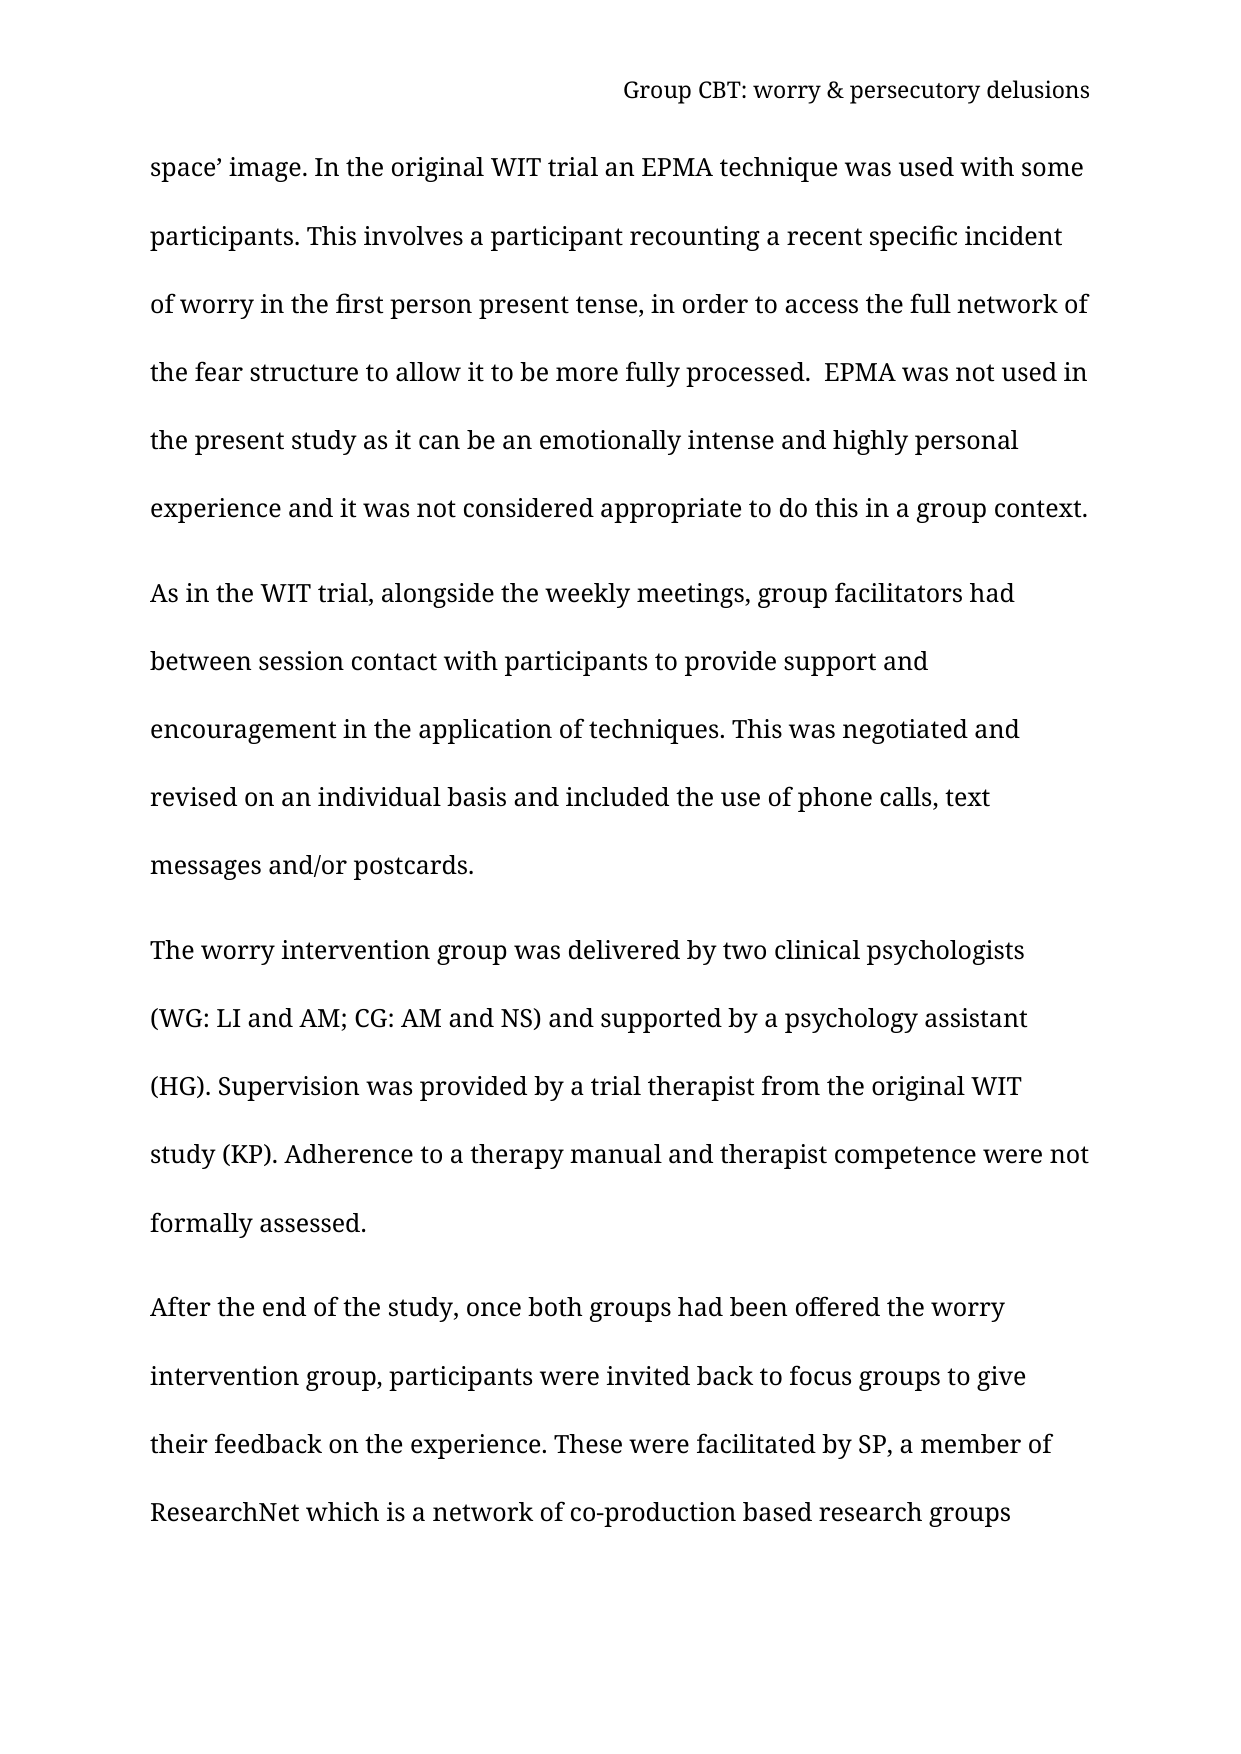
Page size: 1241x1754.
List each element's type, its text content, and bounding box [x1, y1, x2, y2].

text As in the WIT trial, alongside the weekly meetings, group facilitators had between session contact with participants to provide support and encouragement in the application of techniques. This was negotiated and revised on an individual basis and included the use of phone calls, text messages and/or postcards. [150, 575, 1090, 882]
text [150, 1290, 1090, 1528]
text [150, 150, 1090, 525]
text The worry intervention group was delivered by two clinical psychologists (WG: LI and AM; CG: AM and NS) and supported by a psychology assistant (HG). Supervision was provided by a trial therapist from the original WIT study (KP). Adherence to a therapy manual and therapist competence were not formally assessed. [150, 933, 1090, 1239]
